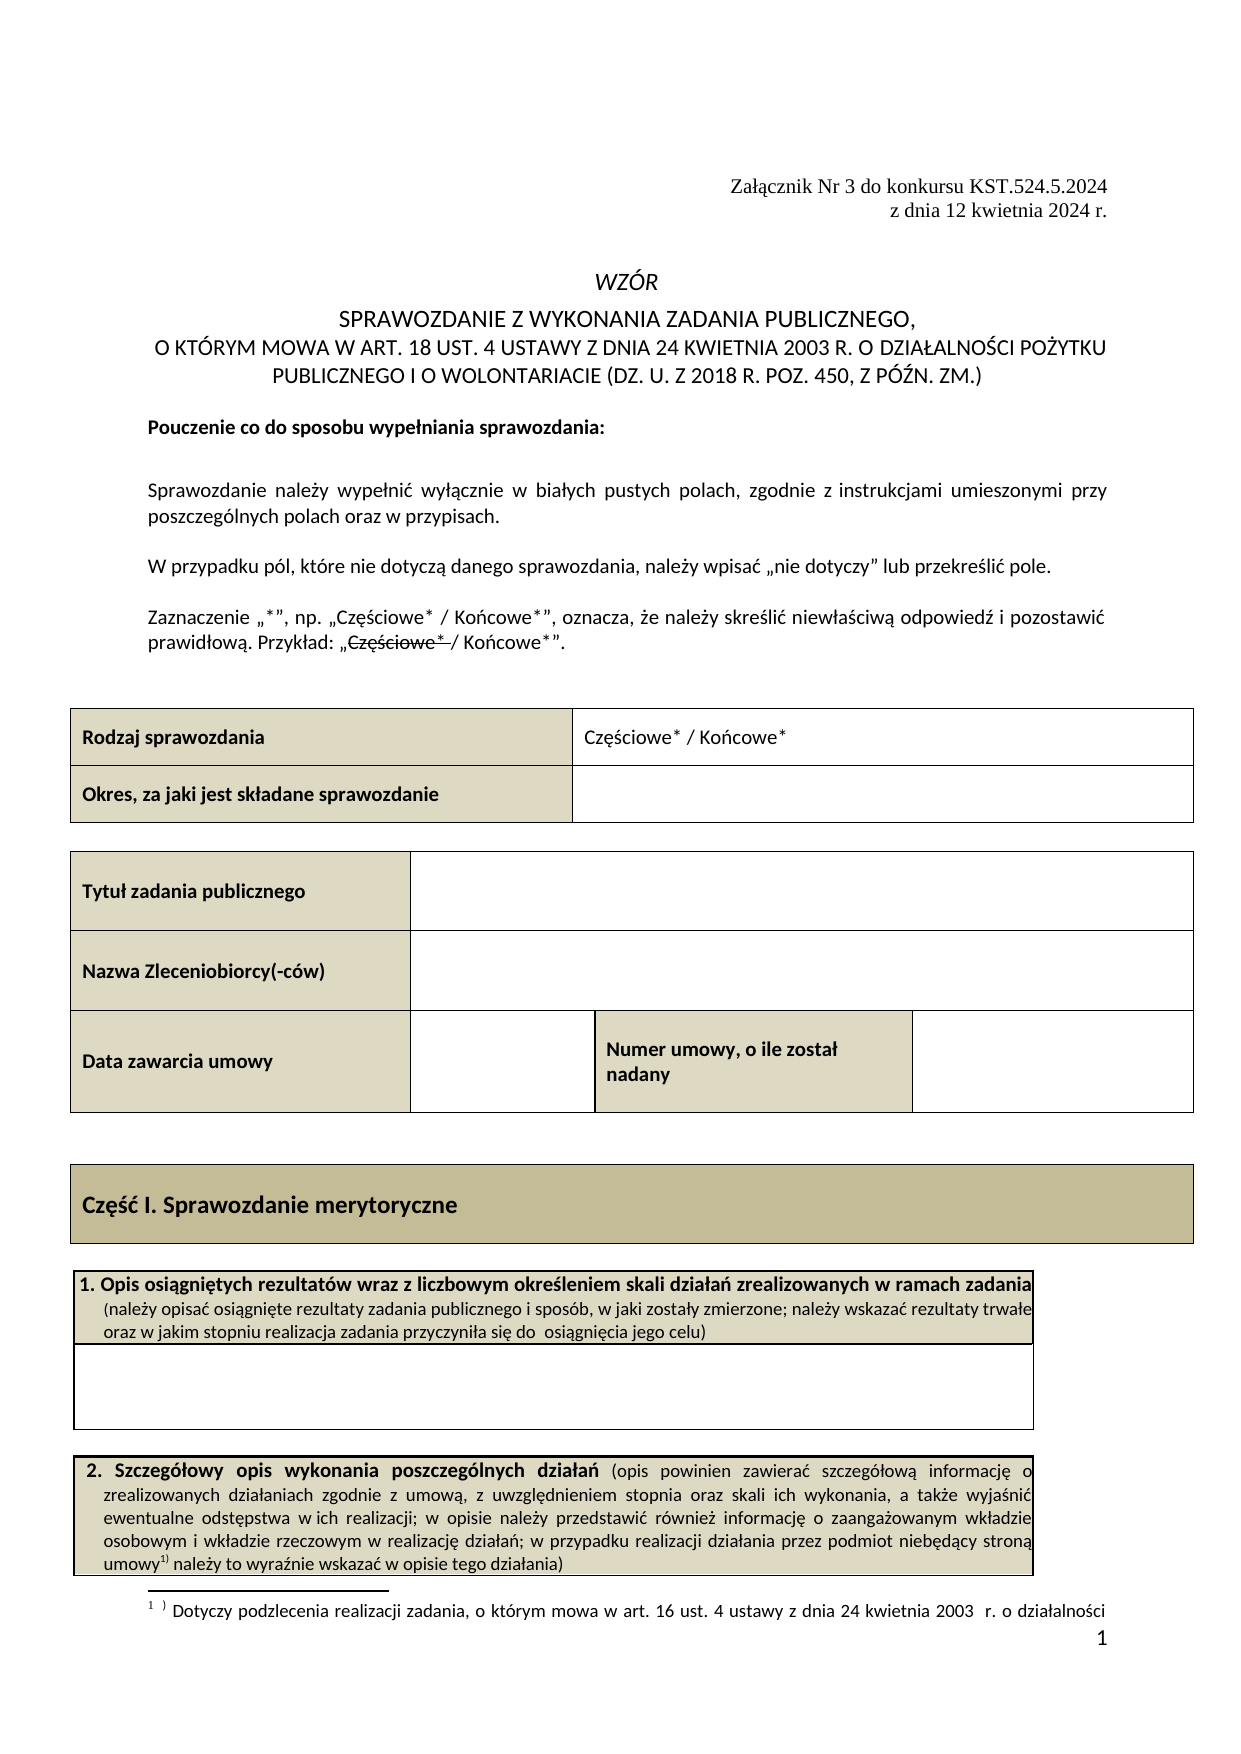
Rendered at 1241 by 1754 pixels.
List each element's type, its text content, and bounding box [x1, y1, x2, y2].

table_header Częściowe* / Końcowe* [573, 709, 1193, 765]
text Zaznaczenie „*”, np. „Częściowe* / Końcowe*”, oznacza, że należy skreślić niewłaściwą odpowiedź i pozostawić prawidłową. Przykład: „Częściowe* / Końcowe*”. [148, 604, 1107, 655]
text z dnia 12 kwietnia 2024 r. [812, 198, 1107, 222]
table_cell [913, 1011, 1193, 1112]
table_header Tytuł zadania publicznego [71, 852, 410, 930]
table_header 1. Opis osiągniętych rezultatów wraz z liczbowym określeniem skali działań zrealizowanych w ramach zadania (należy opisać osiągnięte rezultaty zadania publicznego i sposób, w jaki zostały zmierzone; należy wskazać rezultaty trwałe oraz w jakim stopniu realizacja zadania przyczyniła się do osiągnięcia jego celu) [75, 1272, 1032, 1343]
table_cell [75, 1344, 1033, 1428]
table_header Rodzaj sprawozdania [71, 709, 572, 765]
text SPRAWOZDANIE Z WYKONANIA ZADANIA PUBLICZNEGO, [148, 303, 1107, 333]
table_header Część I. Sprawozdanie merytoryczne [71, 1165, 1193, 1243]
title WZÓR [148, 266, 1107, 297]
text Sprawozdanie należy wypełnić wyłącznie w białych pustych polach, zgodnie z instrukcjami umieszonymi przy poszczególnych polach oraz w przypisach. [148, 478, 1107, 528]
table_cell Data zawarcia umowy [71, 1011, 410, 1112]
table_cell [411, 931, 1193, 1010]
text Załącznik Nr 3 do konkursu KST.524.5.2024 [148, 173, 1107, 198]
table_cell Nazwa Zleceniobiorcy(-ców) [71, 931, 410, 1010]
table_cell [411, 1011, 594, 1112]
table_cell [573, 766, 1193, 822]
text W przypadku pól, które nie dotyczą danego sprawozdania, należy wpisać „nie dotyczy” lub przekreślić pole. [148, 553, 1107, 579]
table_cell Okres, za jaki jest składane sprawozdanie [71, 766, 572, 822]
text Pouczenie co do sposobu wypełniania sprawozdania: [148, 414, 1240, 440]
table_cell Numer umowy, o ile został nadany [596, 1011, 912, 1112]
table_header [411, 852, 1193, 930]
text O KTÓRYM MOWA W ART. 18 UST. 4 USTAWY Z DNIA 24 KWIETNIA 2003 R. O DZIAŁALNOŚCI POŻYTKU PUBLICZNEGO I O WOLONTARIACIE (DZ. U. Z 2018 R. POZ. 450, Z PÓŹN. ZM.) [148, 333, 1107, 389]
table_header 2. Szczegółowy opis wykonania poszczególnych działań (opis powinien zawierać szczegółową informację o zrealizowanych działaniach zgodnie z umową, z uwzględnieniem stopnia oraz skali ich wykonania, a także wyjaśnić ewentualne odstępstwa w ich realizacji; w opisie należy przedstawić również informację o zaangażowanym wkładzie osobowym i wkładzie rzeczowym w realizację działań; w przypadku realizacji działania przez podmiot niebędący stroną umowy) należy to wyraźnie wskazać w opisie tego działania) [75, 1458, 1032, 1574]
